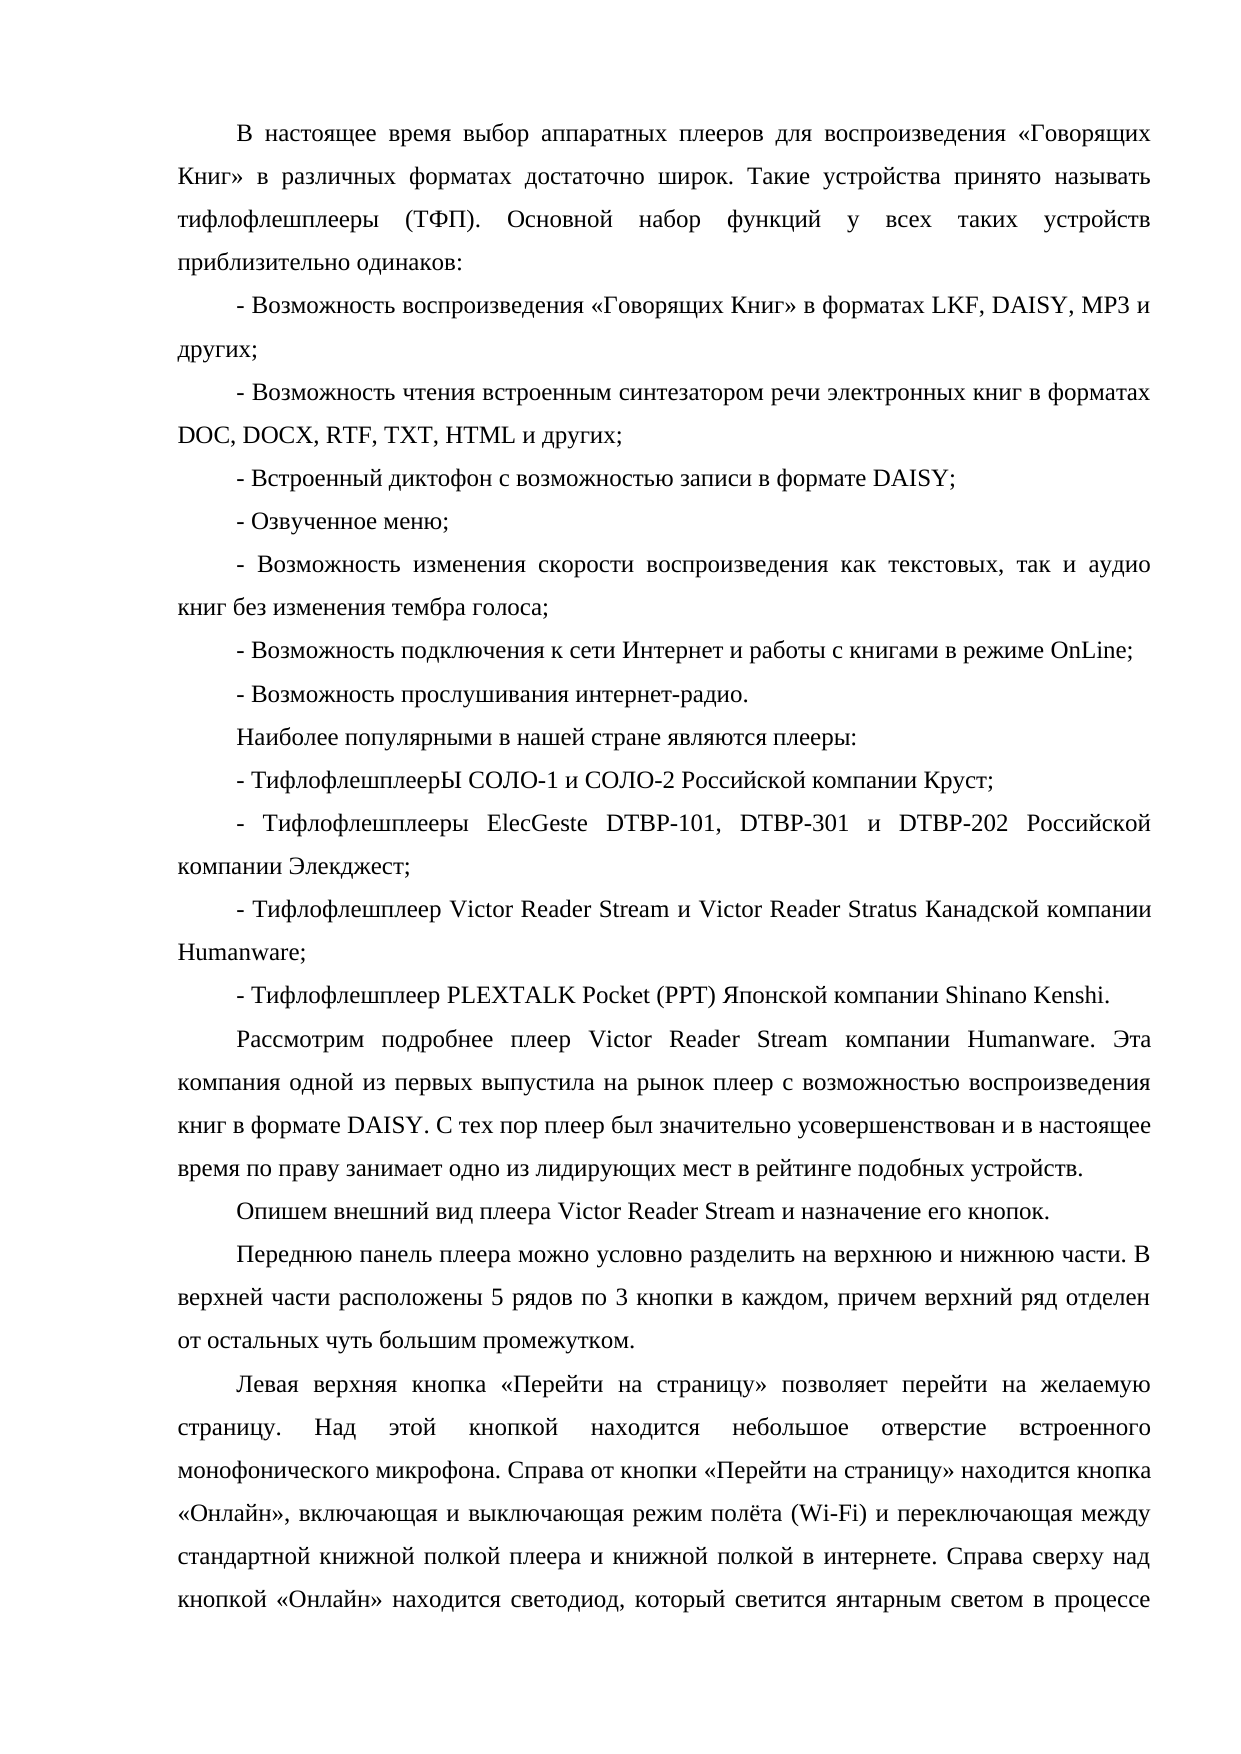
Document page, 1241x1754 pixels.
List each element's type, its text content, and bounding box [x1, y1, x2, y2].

text - Тифлофлешплеер PLEXTALK Pocket (PPT) Японской компании Shinano Kenshi. [177, 981, 1152, 1009]
text Рассмотрим подробнее плеер Victor Reader Stream компании Humanware. Эта компания одной из первых выпустила на рынок плеер с возможностью воспроизведения книг в формате DAISY. С тех пор плеер был значительно усовершенствован и в настоящее время по праву занимает одно из лидирующих мест в рейтинге подобных устройств. [177, 1024, 1152, 1182]
text - Возможность чтения встроенным синтезатором речи электронных книг в форматах DOC, DOCX, RTF, TXT, HTML и других; [177, 377, 1152, 449]
text - Возможность подключения к сети Интернет и работы с книгами в режиме OnLine; [177, 636, 1152, 664]
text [177, 1369, 1152, 1613]
text В настоящее время выбор аппаратных плееров для воспроизведения «Говорящих Книг» в различных форматах достаточно широк. Такие устройства принято называть тифлофлешплееры (ТФП). Основной набор функций у всех таких устройств приблизительно одинаков: [177, 118, 1152, 276]
text - Озвученное меню; [177, 506, 1152, 535]
text Наиболее популярными в нашей стране являются плееры: [177, 722, 1152, 751]
text - ТифлофлешплеерЫ СОЛО-1 и СОЛО-2 Российской компании Круст; [177, 765, 1152, 794]
text Опишем внешний вид плеера Victor Reader Stream и назначение его кнопок. [177, 1196, 1152, 1225]
text - Возможность прослушивания интернет-радио. [177, 679, 1152, 707]
text - Тифлофлешплееры ElecGeste DTBP-101, DTBP-301 и DTBP-202 Российской компании Элекджест; [177, 808, 1152, 880]
text - Возможность воспроизведения «Говорящих Книг» в форматах LKF, DAISY, MP3 и других; [177, 291, 1152, 362]
text - Возможность изменения скорости воспроизведения как текстовых, так и аудио книг без изменения тембра голоса; [177, 549, 1152, 621]
text - Тифлофлешплеер Victor Reader Stream и Victor Reader Stratus Канадской компании Humanware; [177, 894, 1152, 966]
text - Встроенный диктофон с возможностью записи в формате DAISY; [177, 463, 1152, 492]
text Переднюю панель плеера можно условно разделить на верхнюю и нижнюю части. В верхней части расположены 5 рядов по 3 кнопки в каждом, причем верхний ряд отделен от остальных чуть большим промежутком. [177, 1239, 1152, 1354]
